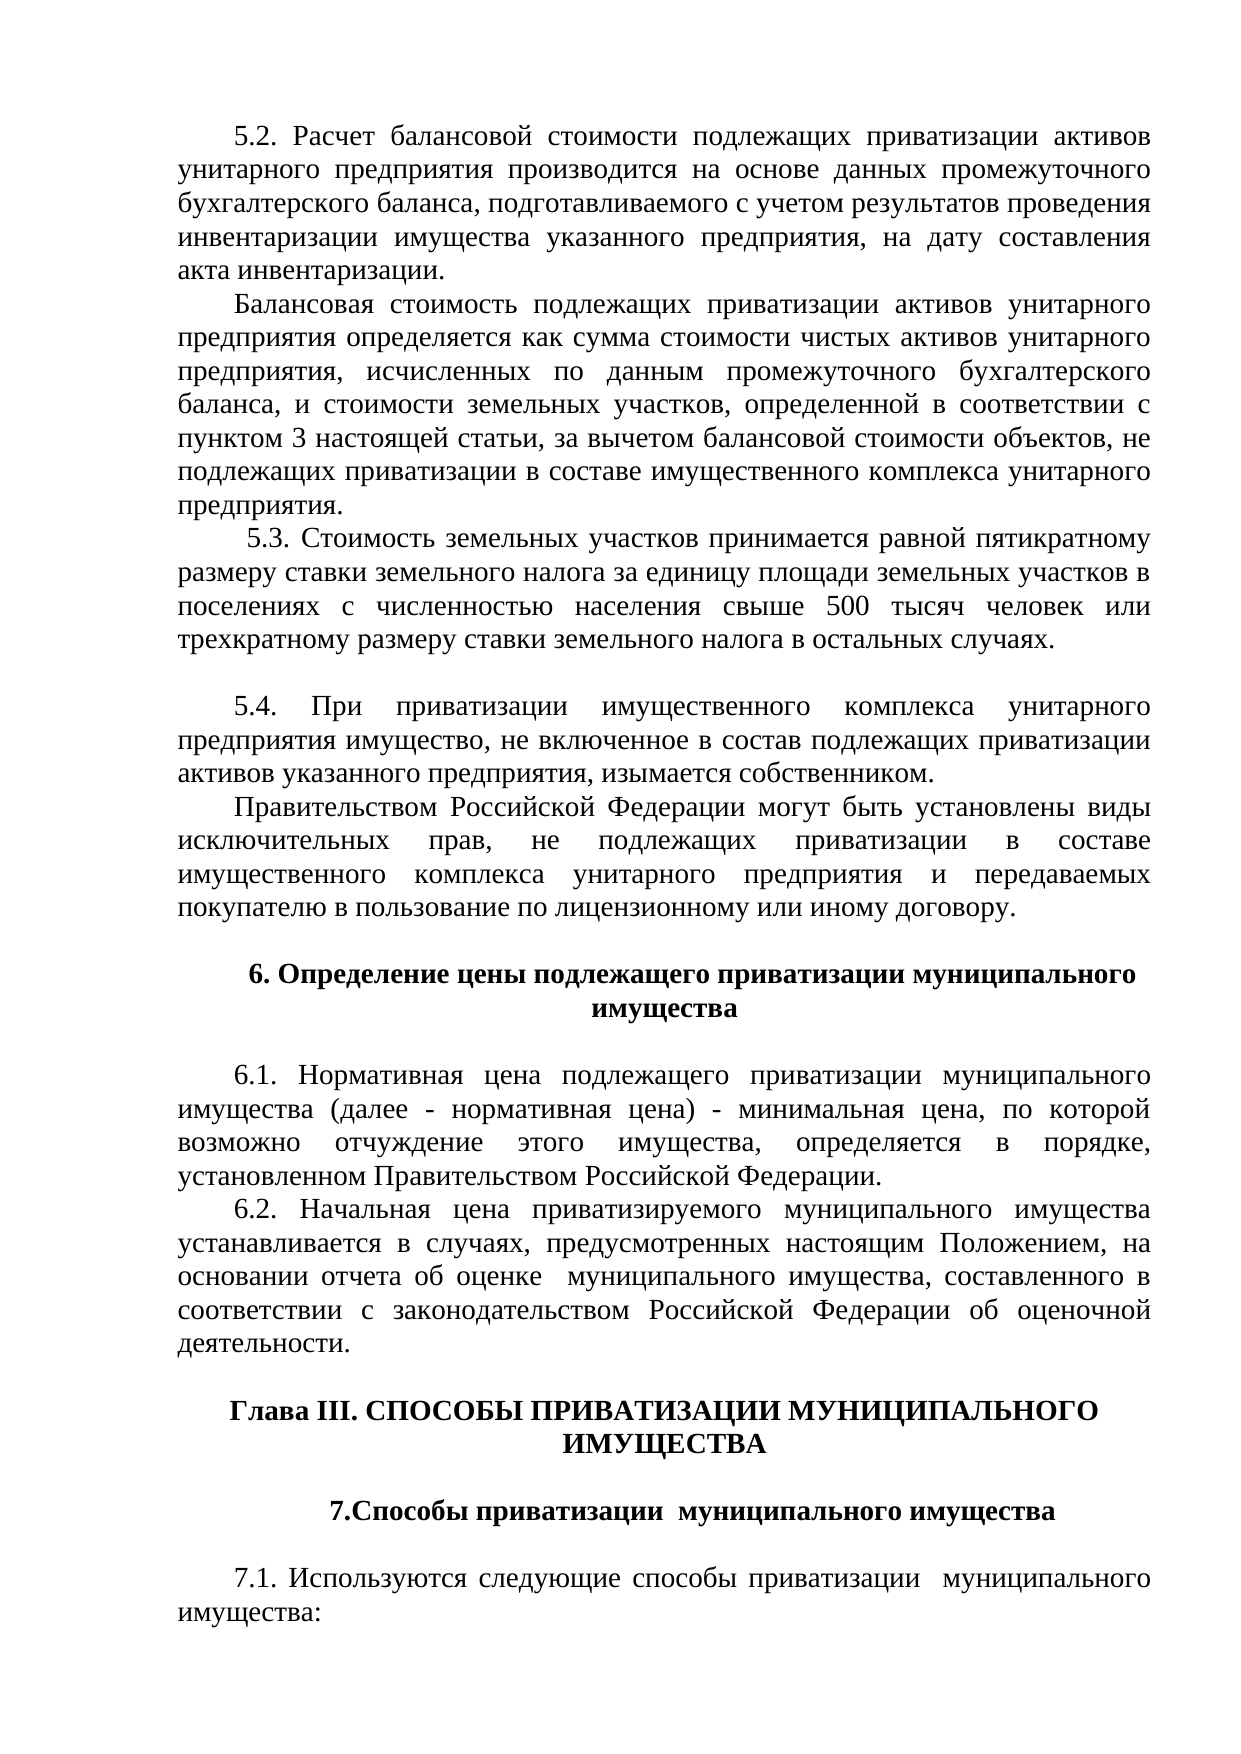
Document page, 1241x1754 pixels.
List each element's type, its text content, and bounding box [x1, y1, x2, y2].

text Правительством Российской Федерации могут быть установлены виды исключительных прав, не подлежащих приватизации в составе имущественного комплекса унитарного предприятия и передаваемых покупателю в пользование по лицензионному или иному договору. [177, 789, 1152, 923]
text Глава III. СПОСОБЫ ПРИВАТИЗАЦИИ МУНИЦИПАЛЬНОГО ИМУЩЕСТВА [177, 1393, 1152, 1460]
text 5.2. Расчет балансовой стоимости подлежащих приватизации активов унитарного предприятия производится на основе данных промежуточного бухгалтерского баланса, подготавливаемого с учетом результатов проведения инвентаризации имущества указанного предприятия, на дату составления акта инвентаризации. [177, 118, 1152, 286]
text 7.1. Используются следующие способы приватизации муниципального имущества: [177, 1560, 1152, 1627]
text 5.4. При приватизации имущественного комплекса унитарного предприятия имущество, не включенное в состав подлежащих приватизации активов указанного предприятия, изымается собственником. [177, 688, 1152, 789]
text 6.1. Нормативная цена подлежащего приватизации муниципального имущества (далее - нормативная цена) - минимальная цена, по которой возможно отчуждение этого имущества, определяется в порядке, установленном Правительством Российской Федерации. [177, 1057, 1152, 1191]
text Балансовая стоимость подлежащих приватизации активов унитарного предприятия определяется как сумма стоимости чистых активов унитарного предприятия, исчисленных по данным промежуточного бухгалтерского баланса, и стоимости земельных участков, определенной в соответствии с пунктом 3 настоящей статьи, за вычетом балансовой стоимости объектов, не подлежащих приватизации в составе имущественного комплекса унитарного предприятия. [177, 286, 1152, 521]
text 6. Определение цены подлежащего приватизации муниципального имущества [177, 957, 1152, 1024]
text 5.3. Стоимость земельных участков принимается равной пятикратному размеру ставки земельного налога за единицу площади земельных участков в поселениях с численностью населения свыше 500 тысяч человек или трехкратному размеру ставки земельного налога в остальных случаях. [177, 521, 1152, 655]
text 6.2. Начальная цена приватизируемого муниципального имущества устанавливается в случаях, предусмотренных настоящим Положением, на основании отчета об оценке муниципального имущества, составленного в соответствии с законодательством Российской Федерации об оценочной деятельности. [177, 1191, 1152, 1359]
text 7.Способы приватизации муниципального имущества [177, 1493, 1152, 1527]
